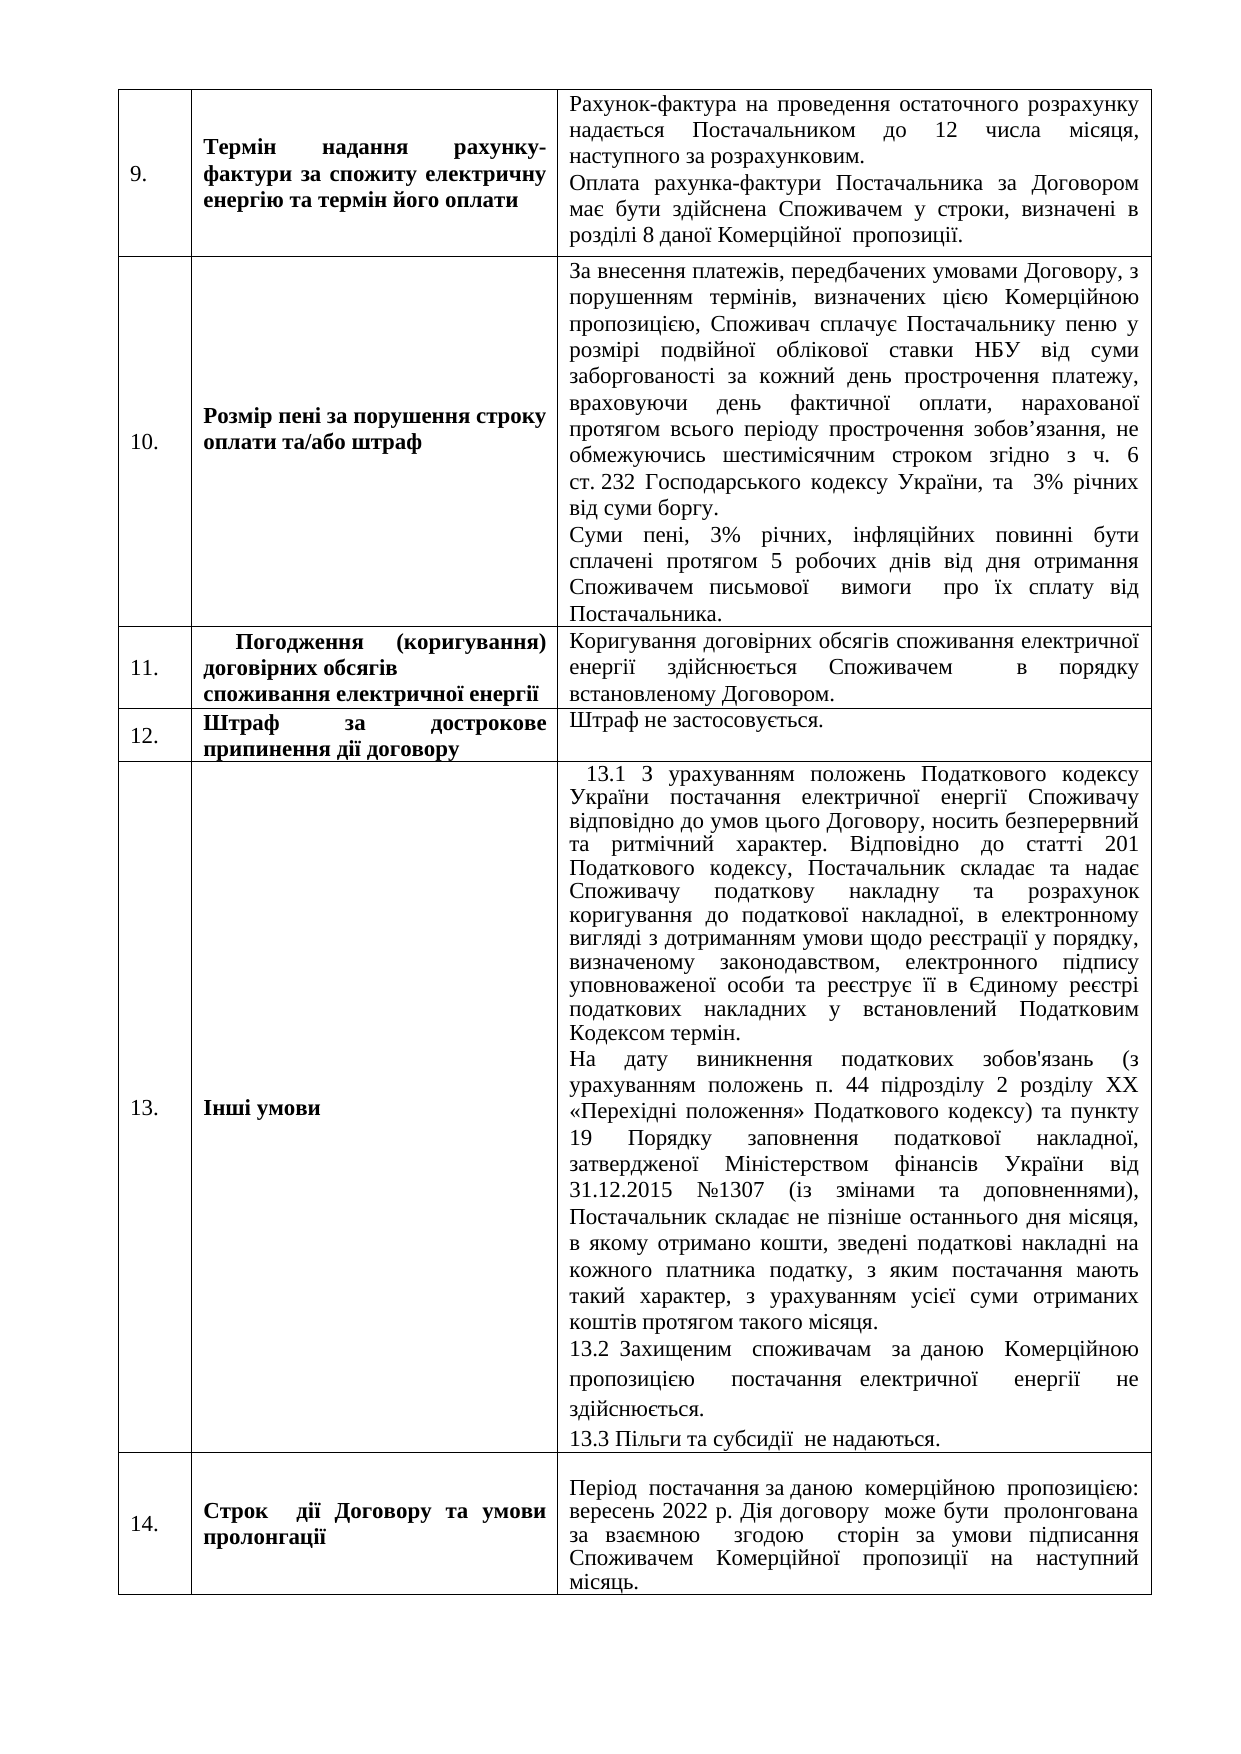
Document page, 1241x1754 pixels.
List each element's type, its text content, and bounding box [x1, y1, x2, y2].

table_cell 9. [119, 90, 191, 256]
table_cell Штраф не застосовується. [558, 709, 1151, 761]
table_cell 14. [119, 1453, 191, 1594]
table_cell За внесення платежів, передбачених умовами Договору, з порушенням термінів, визначених цією Комерційною пропозицією, Споживач сплачує Постачальнику пеню у розмірі подвійної облікової ставки НБУ від суми заборгованості за кожний день прострочення платежу, враховуючи день фактичної оплати, нарахованої протягом всього періоду прострочення зобов’язання, не обмежуючись шестимісячним строком згідно з ч. 6 ст. 232 Господарського кодексу України, та 3% річних від суми боргу. Суми пені, 3% річних, інфляційних повинні бути сплачені протягом 5 робочих днів від дня отримання Споживачем письмової вимоги про їх сплату від Постачальника. [558, 257, 1151, 626]
table_cell Рахунок-фактура на проведення остаточного розрахунку надається Постачальником до 12 числа місяця, наступного за розрахунковим. Оплата рахунка-фактури Постачальника за Договором має бути здійснена Споживачем у строки, визначені в розділі 8 даної Комерційної пропозиції. [558, 90, 1151, 256]
table_cell Строк дії Договору та умови пролонгації [192, 1453, 557, 1594]
table_cell 13.1 З урахуванням положень Податкового кодексу України постачання електричної енергії Споживачу відповідно до умов цього Договору, носить безперервний та ритмічний характер. Відповідно до статті 201 Податкового кодексу, Постачальник складає та надає Споживачу податкову накладну та розрахунок коригування до податкової накладної, в електронному вигляді з дотриманням умови щодо реєстрації у порядку, визначеному законодавством, електронного підпису уповноваженої особи та реєструє її в Єдиному реєстрі податкових накладних у встановлений Податковим Кодексом термін. На дату виникнення податкових зобов'язань (з урахуванням положень п. 44 підрозділу 2 розділу ХХ «Перехідні положення» Податкового кодексу) та пункту 19 Порядку заповнення податкової накладної, затвердженої Міністерством фінансів України від 31.12.2015 №1307 (із змінами та доповненнями), Постачальник складає не пізніше останнього дня місяця, в якому отримано кошти, зведені податкові накладні на кожного платника податку, з яким постачання мають такий характер, з урахуванням усієї суми отриманих коштів протягом такого місяця. 13.2 Захищеним споживачам за даною Комерційною пропозицією постачання електричної енергії не здійснюється. 13.3 Пільги та субсидії не надаються. [558, 762, 1151, 1452]
table_cell Штраф за дострокове припинення дії договору [192, 709, 557, 761]
table_cell Термін надання рахунку-фактури за спожиту електричну енергію та термін його оплати [192, 90, 557, 256]
table_cell Період постачання за даною комерційною пропозицією: вересень 2022 р. Дія договору може бути пролонгована за взаємною згодою сторін за умови підписання Споживачем Комерційної пропозиції на наступний місяць. [558, 1453, 1151, 1594]
table_cell Інші умови [192, 762, 557, 1452]
table_cell Погодження (коригування) договірних обсягів споживання електричної енергії [192, 627, 557, 707]
table_cell Розмір пені за порушення строку оплати та/або штраф [192, 257, 557, 626]
table_cell 13. [119, 762, 191, 1452]
table_cell 10. [119, 257, 191, 626]
table_cell 12. [119, 709, 191, 761]
table_cell 11. [119, 627, 191, 707]
table_cell Коригування договірних обсягів споживання електричної енергії здійснюється Споживачем в порядку встановленому Договором. [558, 627, 1151, 707]
